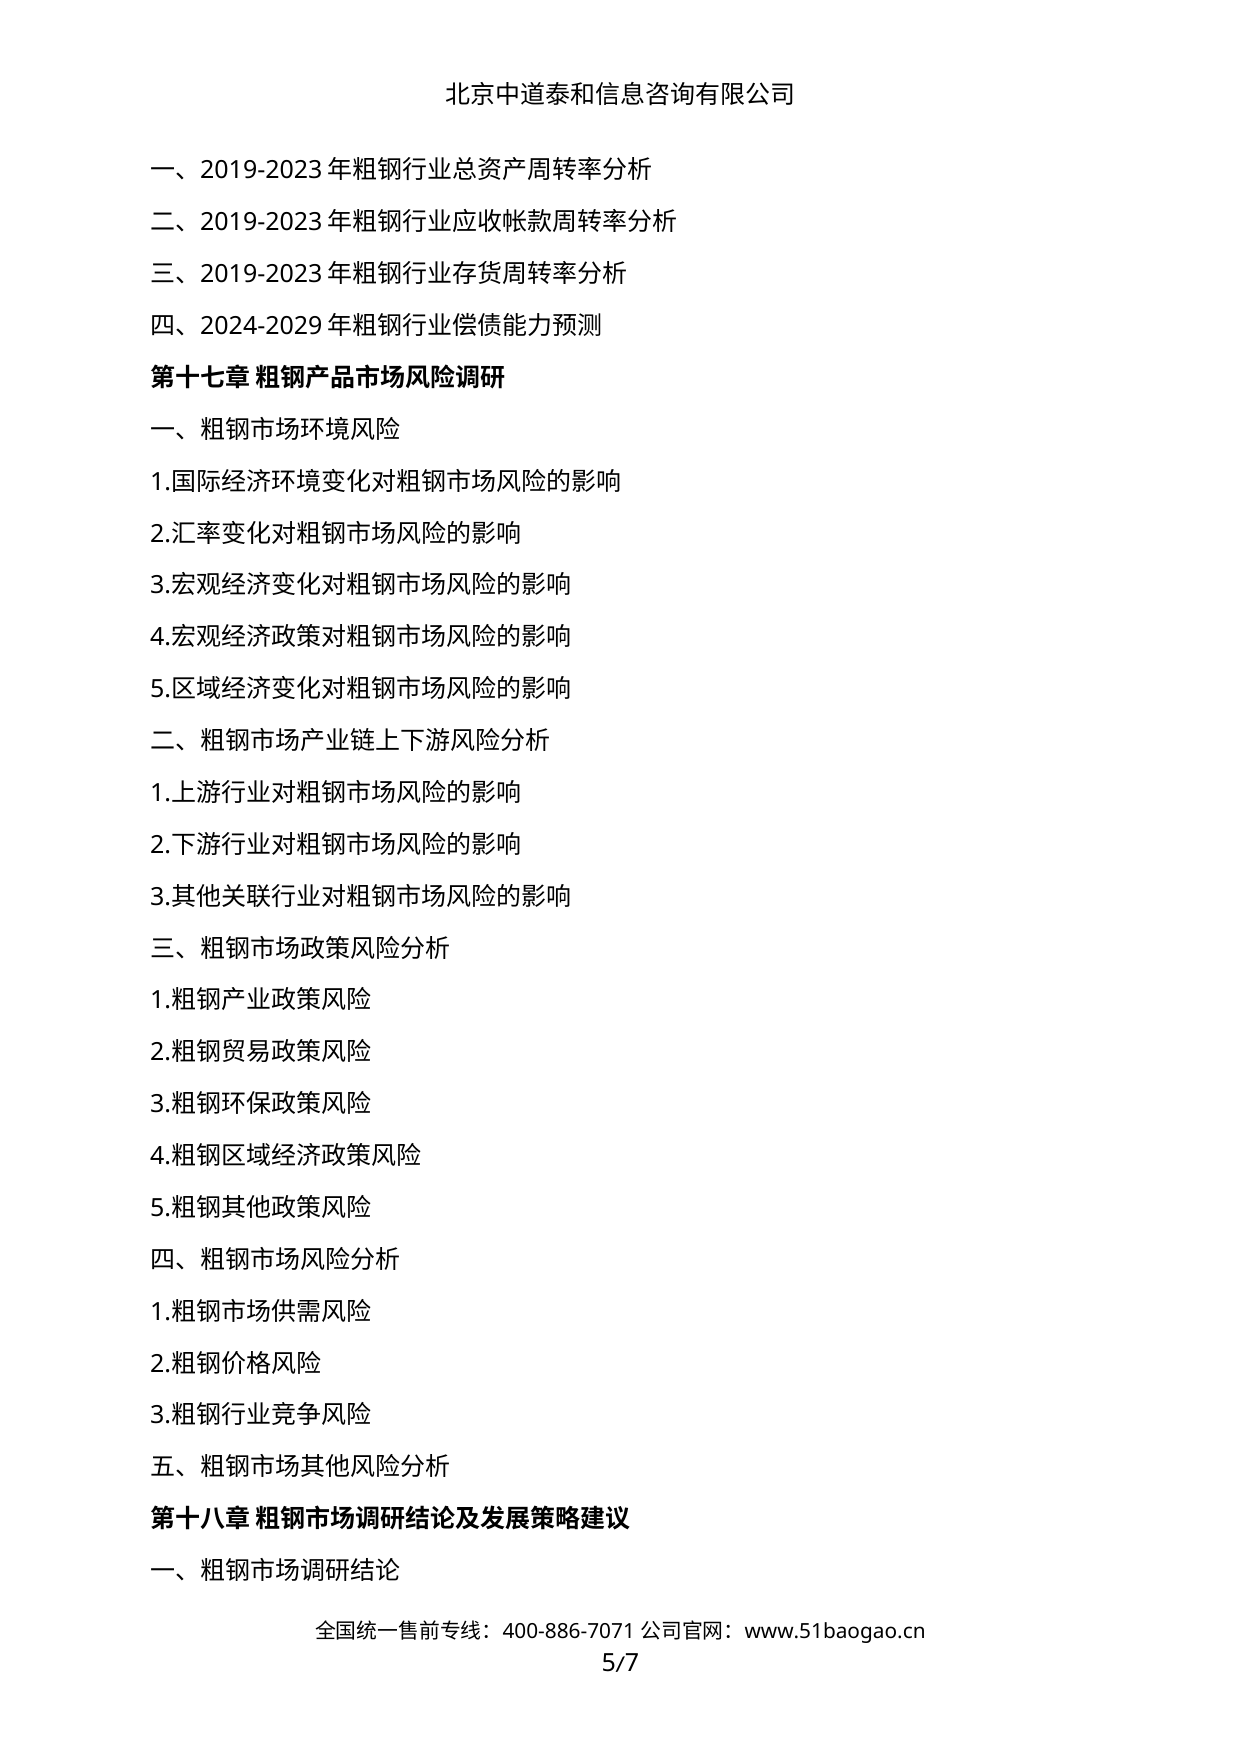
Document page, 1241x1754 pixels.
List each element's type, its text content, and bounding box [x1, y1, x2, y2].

text 5.粗钢其他政策风险 [150, 1187, 1090, 1224]
text 一、2019-2023年粗钢行业总资产周转率分析 [150, 150, 1090, 186]
text 1.国际经济环境变化对粗钢市场风险的影响 [150, 461, 1090, 497]
text 四、2024-2029年粗钢行业偿债能力预测 [150, 306, 1090, 342]
text 1.粗钢市场供需风险 [150, 1291, 1090, 1327]
text 二、2019-2023年粗钢行业应收帐款周转率分析 [150, 202, 1090, 238]
text 4.粗钢区域经济政策风险 [150, 1136, 1090, 1172]
text 第十七章 粗钢产品市场风险调研 [150, 357, 1090, 394]
text 4.宏观经济政策对粗钢市场风险的影响 [150, 617, 1090, 653]
text 一、粗钢市场环境风险 [150, 409, 1090, 446]
text 3.粗钢环保政策风险 [150, 1084, 1090, 1120]
text 2.粗钢价格风险 [150, 1343, 1090, 1379]
text 3.其他关联行业对粗钢市场风险的影响 [150, 876, 1090, 912]
text 1.上游行业对粗钢市场风险的影响 [150, 772, 1090, 809]
text 三、粗钢市场政策风险分析 [150, 928, 1090, 964]
text 第十八章 粗钢市场调研结论及发展策略建议 [150, 1499, 1090, 1535]
text 三、2019-2023年粗钢行业存货周转率分析 [150, 254, 1090, 290]
text 5.区域经济变化对粗钢市场风险的影响 [150, 669, 1090, 705]
text 3.粗钢行业竞争风险 [150, 1395, 1090, 1431]
text 3.宏观经济变化对粗钢市场风险的影响 [150, 565, 1090, 601]
text 2.下游行业对粗钢市场风险的影响 [150, 824, 1090, 861]
text 2.汇率变化对粗钢市场风险的影响 [150, 513, 1090, 549]
text 2.粗钢贸易政策风险 [150, 1032, 1090, 1068]
text 二、粗钢市场产业链上下游风险分析 [150, 721, 1090, 757]
text 1.粗钢产业政策风险 [150, 980, 1090, 1016]
text 一、粗钢市场调研结论 [150, 1551, 1090, 1587]
text 四、粗钢市场风险分析 [150, 1239, 1090, 1276]
text 五、粗钢市场其他风险分析 [150, 1447, 1090, 1483]
